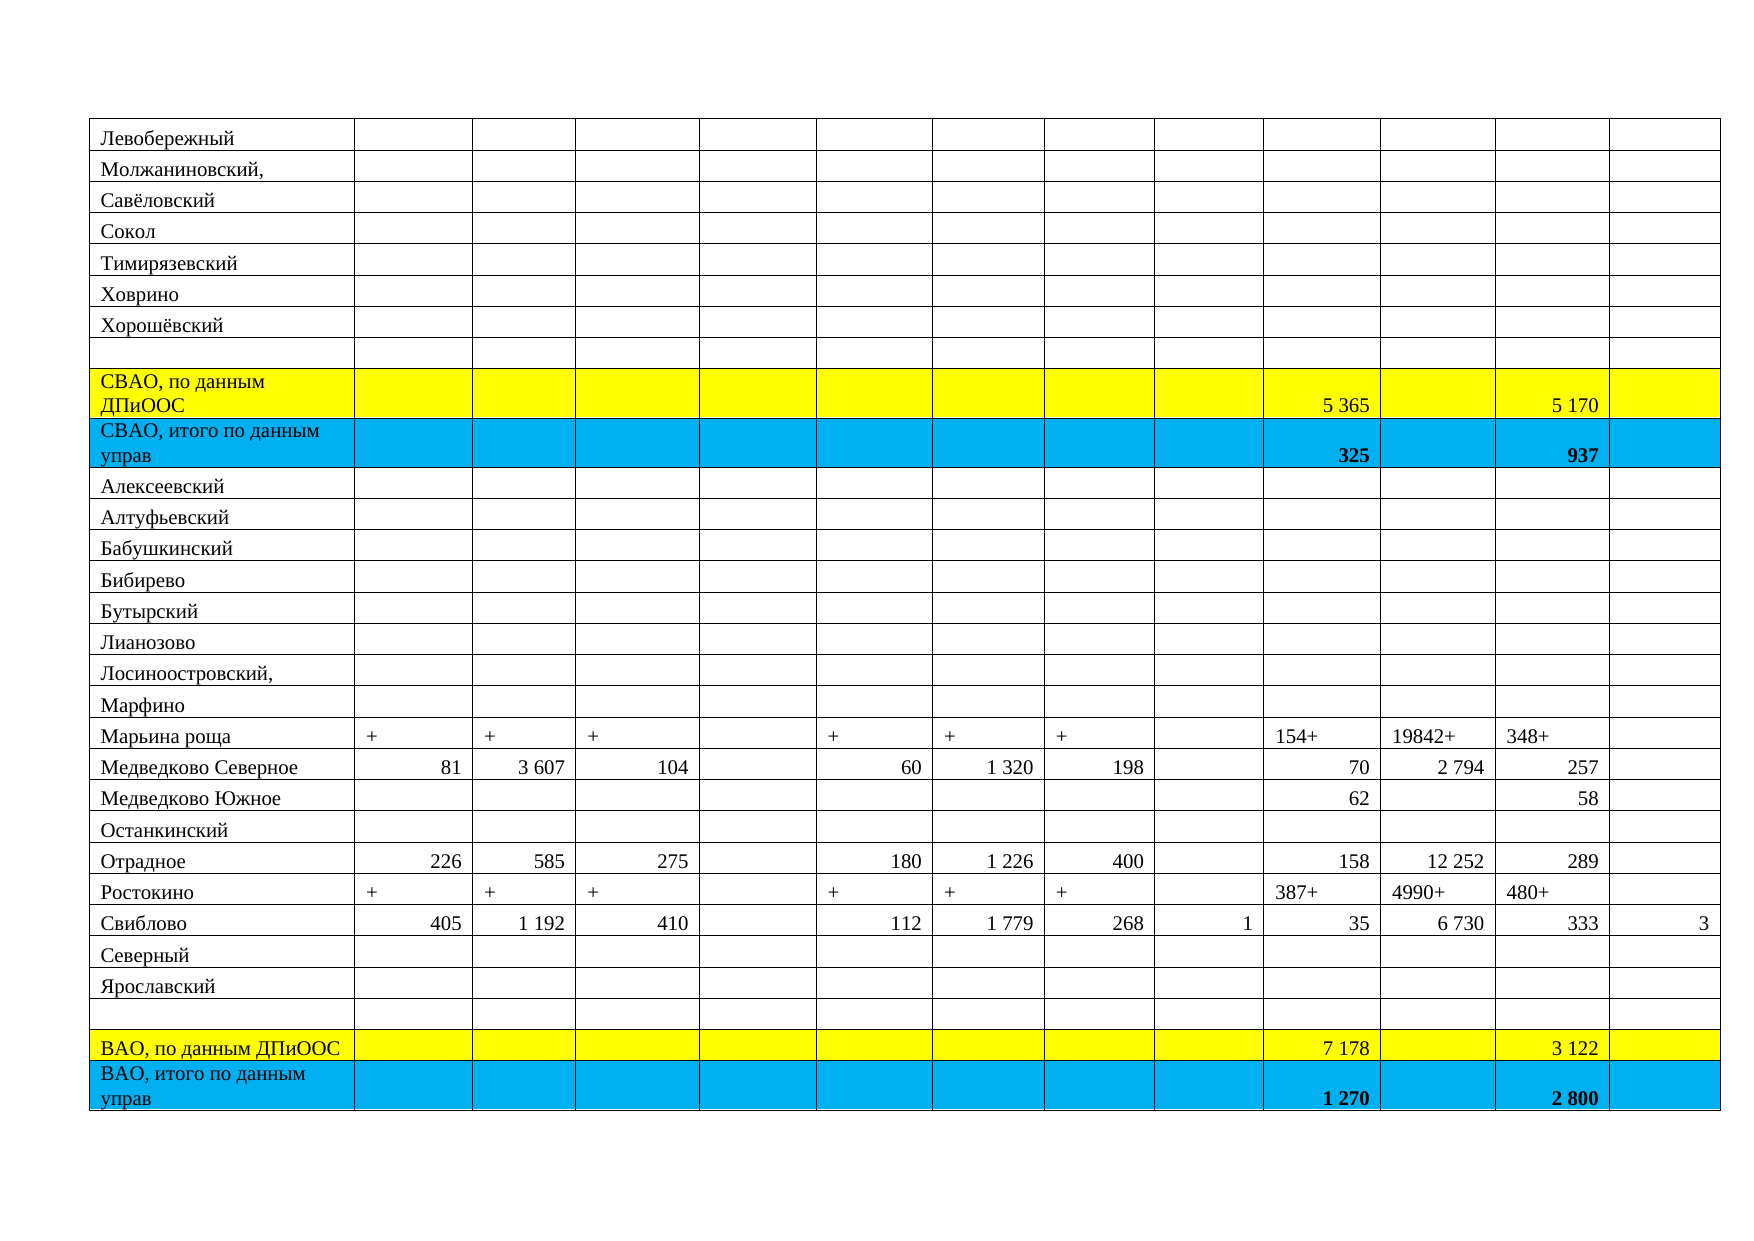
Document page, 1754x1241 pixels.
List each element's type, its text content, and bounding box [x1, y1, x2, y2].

table_cell [1155, 718, 1263, 748]
table_cell [473, 338, 575, 368]
table_cell [1155, 182, 1263, 212]
table_cell [1381, 593, 1495, 623]
table_cell [355, 1061, 472, 1109]
table_cell [933, 686, 1044, 717]
table_cell Алексеевский [90, 468, 354, 498]
table_cell 268 [1045, 905, 1154, 935]
table_cell [1264, 182, 1380, 212]
table_cell [1610, 749, 1720, 779]
table_cell [933, 811, 1044, 842]
table_cell [1610, 999, 1720, 1029]
table_cell [700, 968, 816, 998]
table_cell [355, 369, 472, 417]
table_cell [1045, 419, 1154, 467]
table_cell 585 [473, 843, 575, 873]
table_cell [1496, 968, 1609, 998]
table_cell [933, 936, 1044, 967]
table_cell [1610, 874, 1720, 904]
table_cell [90, 999, 354, 1029]
table_cell [1155, 1030, 1263, 1060]
table_cell СВАО, по данным ДПиООС [90, 369, 354, 417]
table_cell [1610, 561, 1720, 592]
table_cell 3 122 [1496, 1030, 1609, 1060]
table_cell + [817, 718, 932, 748]
table_cell [1155, 499, 1263, 529]
table_cell [700, 905, 816, 935]
table_cell [1381, 119, 1495, 149]
table_cell [1155, 749, 1263, 779]
table_cell + [473, 718, 575, 748]
table_cell [933, 151, 1044, 181]
table_cell [1381, 811, 1495, 842]
table_cell [933, 468, 1044, 498]
table_cell [1381, 530, 1495, 560]
table_cell [576, 276, 699, 306]
table_cell [817, 213, 932, 243]
table_cell [473, 419, 575, 467]
table_cell 1 320 [933, 749, 1044, 779]
table_cell [1264, 686, 1380, 717]
table_cell [355, 968, 472, 998]
table_cell Тимирязевский [90, 244, 354, 274]
table_cell [1264, 244, 1380, 274]
table_cell [1264, 499, 1380, 529]
table_cell [1381, 999, 1495, 1029]
table_cell Бутырский [90, 593, 354, 623]
table_cell [933, 419, 1044, 467]
table_cell [700, 1061, 816, 1109]
table_cell [576, 624, 699, 654]
table_cell [700, 593, 816, 623]
table_cell 1 192 [473, 905, 575, 935]
table_cell [1610, 369, 1720, 417]
table_cell [576, 419, 699, 467]
table_cell [576, 811, 699, 842]
table_cell [1264, 593, 1380, 623]
table_cell [817, 655, 932, 685]
table_cell [700, 624, 816, 654]
table_cell [1264, 624, 1380, 654]
table_cell [1045, 244, 1154, 274]
table_cell [576, 968, 699, 998]
table_cell [933, 369, 1044, 417]
table_cell 275 [576, 843, 699, 873]
table_cell 348+ [1496, 718, 1609, 748]
table_cell Отрадное [90, 843, 354, 873]
table_cell Северный [90, 936, 354, 967]
table_cell 62 [1264, 780, 1380, 810]
table_cell [1045, 213, 1154, 243]
table_cell [1610, 936, 1720, 967]
table_cell Свиблово [90, 905, 354, 935]
table_cell [700, 419, 816, 467]
table_cell [817, 182, 932, 212]
table_cell 400 [1045, 843, 1154, 873]
table_cell [1155, 874, 1263, 904]
table_cell [1610, 624, 1720, 654]
table_cell [817, 530, 932, 560]
table_cell Медведково Южное [90, 780, 354, 810]
table_cell [700, 276, 816, 306]
table_cell [355, 276, 472, 306]
table_cell [1155, 561, 1263, 592]
table_cell [1610, 151, 1720, 181]
table_cell 405 [355, 905, 472, 935]
table_cell [1381, 780, 1495, 810]
table_cell 480+ [1496, 874, 1609, 904]
table_cell Лосиноостровский, [90, 655, 354, 685]
table_cell 81 [355, 749, 472, 779]
table_cell 198 [1045, 749, 1154, 779]
table_cell [1610, 499, 1720, 529]
table_cell [1610, 655, 1720, 685]
table_cell Алтуфьевский [90, 499, 354, 529]
table_cell [1155, 244, 1263, 274]
table_cell [1496, 244, 1609, 274]
table_cell [576, 213, 699, 243]
table_cell [700, 843, 816, 873]
table_cell [1155, 811, 1263, 842]
table_cell [1045, 369, 1154, 417]
table_cell [1496, 213, 1609, 243]
table_cell 104 [576, 749, 699, 779]
table_cell + [1045, 874, 1154, 904]
table_cell ВАО, итого по данным управ [90, 1061, 354, 1109]
table_cell [1155, 968, 1263, 998]
table_cell [473, 624, 575, 654]
table_cell [817, 468, 932, 498]
table_cell [1496, 999, 1609, 1029]
table_cell [1381, 419, 1495, 467]
table_cell [1045, 151, 1154, 181]
table_cell [1155, 419, 1263, 467]
table_cell [1381, 369, 1495, 417]
table_cell 5 170 [1496, 369, 1609, 417]
table_cell [355, 811, 472, 842]
table_cell [1155, 843, 1263, 873]
table_cell [817, 276, 932, 306]
table_cell [473, 369, 575, 417]
table_cell Марфино [90, 686, 354, 717]
table_cell Сокол [90, 213, 354, 243]
table_cell [1496, 811, 1609, 842]
table_cell [1045, 182, 1154, 212]
table_cell 6 730 [1381, 905, 1495, 935]
table_cell [933, 968, 1044, 998]
table_cell [700, 530, 816, 560]
table_cell + [473, 874, 575, 904]
table_cell [473, 119, 575, 149]
table_cell 1 779 [933, 905, 1044, 935]
table_cell [1610, 468, 1720, 498]
table_cell + [355, 718, 472, 748]
table_cell [700, 1030, 816, 1060]
table_cell [700, 499, 816, 529]
table_cell [473, 530, 575, 560]
table_cell [1264, 811, 1380, 842]
table_cell [817, 936, 932, 967]
table_cell 387+ [1264, 874, 1380, 904]
table_cell [355, 499, 472, 529]
table_cell Ярославский [90, 968, 354, 998]
table_cell [355, 307, 472, 337]
table_cell [1155, 936, 1263, 967]
table_cell [817, 307, 932, 337]
table_cell [1381, 686, 1495, 717]
table_cell [700, 780, 816, 810]
table_cell [1381, 561, 1495, 592]
table_cell [817, 780, 932, 810]
table_cell [473, 182, 575, 212]
table_cell [473, 999, 575, 1029]
table_cell 158 [1264, 843, 1380, 873]
table_cell 70 [1264, 749, 1380, 779]
table_cell + [1045, 718, 1154, 748]
table_cell 325 [1264, 419, 1380, 467]
table_cell 4990+ [1381, 874, 1495, 904]
table_cell [1381, 182, 1495, 212]
table_cell [473, 213, 575, 243]
table_cell [700, 655, 816, 685]
table_cell [933, 561, 1044, 592]
table_cell [473, 468, 575, 498]
table_cell [1610, 811, 1720, 842]
table_cell [1610, 338, 1720, 368]
table_cell [1155, 369, 1263, 417]
table_cell [1264, 307, 1380, 337]
table_cell [473, 151, 575, 181]
table_cell + [576, 874, 699, 904]
table_cell [817, 119, 932, 149]
table_cell [817, 686, 932, 717]
table_cell [933, 780, 1044, 810]
table_cell [473, 244, 575, 274]
table_cell [576, 369, 699, 417]
table_cell [1155, 593, 1263, 623]
table_cell [1610, 843, 1720, 873]
table_cell [473, 780, 575, 810]
table_cell [473, 1061, 575, 1109]
table_cell [473, 593, 575, 623]
table_cell [1264, 119, 1380, 149]
table_cell [576, 530, 699, 560]
table_cell [1381, 624, 1495, 654]
table_cell + [817, 874, 932, 904]
table_cell [1264, 968, 1380, 998]
table_cell [1264, 530, 1380, 560]
table_cell 3 607 [473, 749, 575, 779]
table_cell [1155, 119, 1263, 149]
table_cell [1045, 468, 1154, 498]
table_cell [933, 624, 1044, 654]
table_cell [355, 593, 472, 623]
table_cell [473, 1030, 575, 1060]
table_cell [473, 499, 575, 529]
table_cell [473, 686, 575, 717]
table_cell [1610, 244, 1720, 274]
table_cell [1496, 936, 1609, 967]
table_cell [1045, 686, 1154, 717]
table_cell [576, 499, 699, 529]
table_cell 3 [1610, 905, 1720, 935]
table_cell [355, 119, 472, 149]
table_cell [473, 811, 575, 842]
table_cell [576, 244, 699, 274]
table_cell [355, 151, 472, 181]
table_cell [1264, 338, 1380, 368]
table_cell 1 [1155, 905, 1263, 935]
table_cell [355, 244, 472, 274]
table_cell Останкинский [90, 811, 354, 842]
table_cell [355, 624, 472, 654]
table_cell [1496, 307, 1609, 337]
table_cell [1045, 307, 1154, 337]
table_cell [1045, 561, 1154, 592]
table_cell [817, 1061, 932, 1109]
table_cell [1610, 780, 1720, 810]
table_cell [576, 119, 699, 149]
table_cell [1610, 213, 1720, 243]
table_cell [1045, 780, 1154, 810]
table_cell [1610, 419, 1720, 467]
table_cell [355, 419, 472, 467]
table_cell Медведково Северное [90, 749, 354, 779]
table_cell [1610, 119, 1720, 149]
table_cell [933, 999, 1044, 1029]
table_cell [1264, 213, 1380, 243]
table_cell [1496, 655, 1609, 685]
table_cell Савёловский [90, 182, 354, 212]
table_cell [1045, 1030, 1154, 1060]
table_cell СВАО, итого по данным управ [90, 419, 354, 467]
table_cell [1610, 686, 1720, 717]
table_cell [473, 655, 575, 685]
table_cell [1155, 655, 1263, 685]
table_cell [1155, 338, 1263, 368]
table_cell [90, 338, 354, 368]
table_cell [817, 369, 932, 417]
table_cell 1 270 [1264, 1061, 1380, 1109]
table_cell 60 [817, 749, 932, 779]
table_cell [355, 936, 472, 967]
table_cell [1155, 307, 1263, 337]
table_cell [1496, 499, 1609, 529]
table_cell [1496, 686, 1609, 717]
table_cell [1496, 468, 1609, 498]
table_cell [1045, 936, 1154, 967]
table_cell [576, 182, 699, 212]
table_cell [817, 624, 932, 654]
table_cell [1045, 811, 1154, 842]
table_cell [1045, 499, 1154, 529]
table_cell [1381, 968, 1495, 998]
table_cell [1045, 1061, 1154, 1109]
table_cell 257 [1496, 749, 1609, 779]
table_cell [576, 1061, 699, 1109]
table_cell [1381, 244, 1495, 274]
table_cell [576, 936, 699, 967]
table_cell [700, 213, 816, 243]
table_cell [1155, 530, 1263, 560]
table_cell [355, 338, 472, 368]
table_cell 289 [1496, 843, 1609, 873]
table_cell [576, 999, 699, 1029]
table_cell [817, 968, 932, 998]
table_cell [933, 338, 1044, 368]
table_cell [1155, 624, 1263, 654]
table_cell [1610, 1030, 1720, 1060]
table_cell [576, 151, 699, 181]
table_cell [700, 369, 816, 417]
table_cell [1155, 780, 1263, 810]
table_cell [355, 213, 472, 243]
table_cell [1045, 968, 1154, 998]
table_cell Лианозово [90, 624, 354, 654]
table_cell [1610, 718, 1720, 748]
table_cell Хорошёвский [90, 307, 354, 337]
table_cell [817, 244, 932, 274]
table_cell [355, 780, 472, 810]
table_cell [576, 1030, 699, 1060]
table_cell [576, 307, 699, 337]
table_cell [1496, 530, 1609, 560]
table_cell [817, 1030, 932, 1060]
table_cell [355, 999, 472, 1029]
table_cell [700, 999, 816, 1029]
table_cell [1155, 151, 1263, 181]
table_cell [933, 244, 1044, 274]
table_cell [700, 936, 816, 967]
table_cell [355, 561, 472, 592]
table_cell [1155, 686, 1263, 717]
table_cell 12 252 [1381, 843, 1495, 873]
table_cell [817, 499, 932, 529]
table_cell [1496, 276, 1609, 306]
table_cell [1155, 213, 1263, 243]
table_cell [700, 686, 816, 717]
table_cell [473, 307, 575, 337]
table_cell 35 [1264, 905, 1380, 935]
table_cell [1496, 593, 1609, 623]
table_cell [1610, 530, 1720, 560]
table_cell [1045, 655, 1154, 685]
table_cell [700, 718, 816, 748]
table_cell 333 [1496, 905, 1609, 935]
table_cell [1496, 624, 1609, 654]
table_cell [355, 655, 472, 685]
table_cell 2 800 [1496, 1061, 1609, 1109]
table_cell [576, 593, 699, 623]
table_cell Левобережный [90, 119, 354, 149]
table_cell [1496, 182, 1609, 212]
table_cell [1155, 1061, 1263, 1109]
table_cell [1264, 999, 1380, 1029]
table_cell [1264, 468, 1380, 498]
table_cell [933, 307, 1044, 337]
table_cell [355, 182, 472, 212]
table_cell [700, 811, 816, 842]
table_cell [933, 182, 1044, 212]
table_cell [1155, 999, 1263, 1029]
table_cell [1381, 276, 1495, 306]
table_cell [1381, 1061, 1495, 1109]
table_cell [1045, 530, 1154, 560]
table_cell [473, 968, 575, 998]
table_cell [1381, 1030, 1495, 1060]
table_cell + [933, 718, 1044, 748]
table_cell [933, 276, 1044, 306]
table_cell 7 178 [1264, 1030, 1380, 1060]
table_cell [817, 419, 932, 467]
table_cell [473, 936, 575, 967]
table_cell [1610, 593, 1720, 623]
table_cell ВАО, по данным ДПиООС [90, 1030, 354, 1060]
table_cell [700, 119, 816, 149]
table_cell [1610, 1061, 1720, 1109]
table_cell [576, 655, 699, 685]
table_cell [933, 499, 1044, 529]
table_cell [817, 151, 932, 181]
table_cell [1496, 151, 1609, 181]
table_cell 226 [355, 843, 472, 873]
table_cell [1045, 593, 1154, 623]
table_cell [1381, 468, 1495, 498]
table_cell [1496, 338, 1609, 368]
table_cell [1610, 182, 1720, 212]
table_cell [1045, 338, 1154, 368]
table_cell [1610, 968, 1720, 998]
table_cell Бибирево [90, 561, 354, 592]
table_cell [355, 1030, 472, 1060]
table_cell [355, 530, 472, 560]
table_cell [817, 811, 932, 842]
table_cell Ховрино [90, 276, 354, 306]
table_cell [576, 338, 699, 368]
table_cell [1264, 276, 1380, 306]
table_cell [473, 276, 575, 306]
table_cell [1045, 276, 1154, 306]
table_cell Ростокино [90, 874, 354, 904]
table_cell [817, 338, 932, 368]
table_cell [1381, 936, 1495, 967]
table_cell [933, 1030, 1044, 1060]
table_cell [817, 561, 932, 592]
table_cell [700, 307, 816, 337]
table_cell [817, 593, 932, 623]
table_cell 58 [1496, 780, 1609, 810]
table_cell [700, 561, 816, 592]
table_cell [1045, 624, 1154, 654]
table_cell + [576, 718, 699, 748]
table_cell [700, 749, 816, 779]
table_cell [1496, 561, 1609, 592]
table_cell [1264, 151, 1380, 181]
table_cell 410 [576, 905, 699, 935]
table_cell [576, 561, 699, 592]
table_cell [355, 686, 472, 717]
table_cell [1264, 655, 1380, 685]
table_cell [1610, 276, 1720, 306]
table_cell [1381, 151, 1495, 181]
table_cell [933, 530, 1044, 560]
table_cell [1381, 338, 1495, 368]
table_cell [576, 686, 699, 717]
table_cell [933, 119, 1044, 149]
table_cell [1381, 307, 1495, 337]
table_cell [700, 874, 816, 904]
table_cell [700, 151, 816, 181]
table_cell [933, 655, 1044, 685]
table_cell Молжаниновский, [90, 151, 354, 181]
table_cell [576, 780, 699, 810]
table_cell [1264, 561, 1380, 592]
table_cell 180 [817, 843, 932, 873]
table_cell [1496, 119, 1609, 149]
table_cell [1155, 276, 1263, 306]
table_cell [700, 338, 816, 368]
table_cell 19842+ [1381, 718, 1495, 748]
table_cell [1155, 468, 1263, 498]
table_cell Марьина роща [90, 718, 354, 748]
table_cell 2 794 [1381, 749, 1495, 779]
table_cell [700, 468, 816, 498]
table_cell [700, 182, 816, 212]
table_cell 112 [817, 905, 932, 935]
table_cell + [355, 874, 472, 904]
table_cell [1610, 307, 1720, 337]
table_cell [933, 213, 1044, 243]
table_cell [817, 999, 932, 1029]
table_cell [355, 468, 472, 498]
table_cell 937 [1496, 419, 1609, 467]
table_cell [700, 244, 816, 274]
table_cell Бабушкинский [90, 530, 354, 560]
table_cell [1045, 119, 1154, 149]
table_cell [1045, 999, 1154, 1029]
table_cell [1381, 213, 1495, 243]
table_cell [1264, 936, 1380, 967]
table_cell + [933, 874, 1044, 904]
table_cell [1381, 655, 1495, 685]
table_cell 154+ [1264, 718, 1380, 748]
table_cell 5 365 [1264, 369, 1380, 417]
table_cell [473, 561, 575, 592]
table_cell [1381, 499, 1495, 529]
table_cell [933, 593, 1044, 623]
table_cell [576, 468, 699, 498]
table_cell [933, 1061, 1044, 1109]
table_cell 1 226 [933, 843, 1044, 873]
